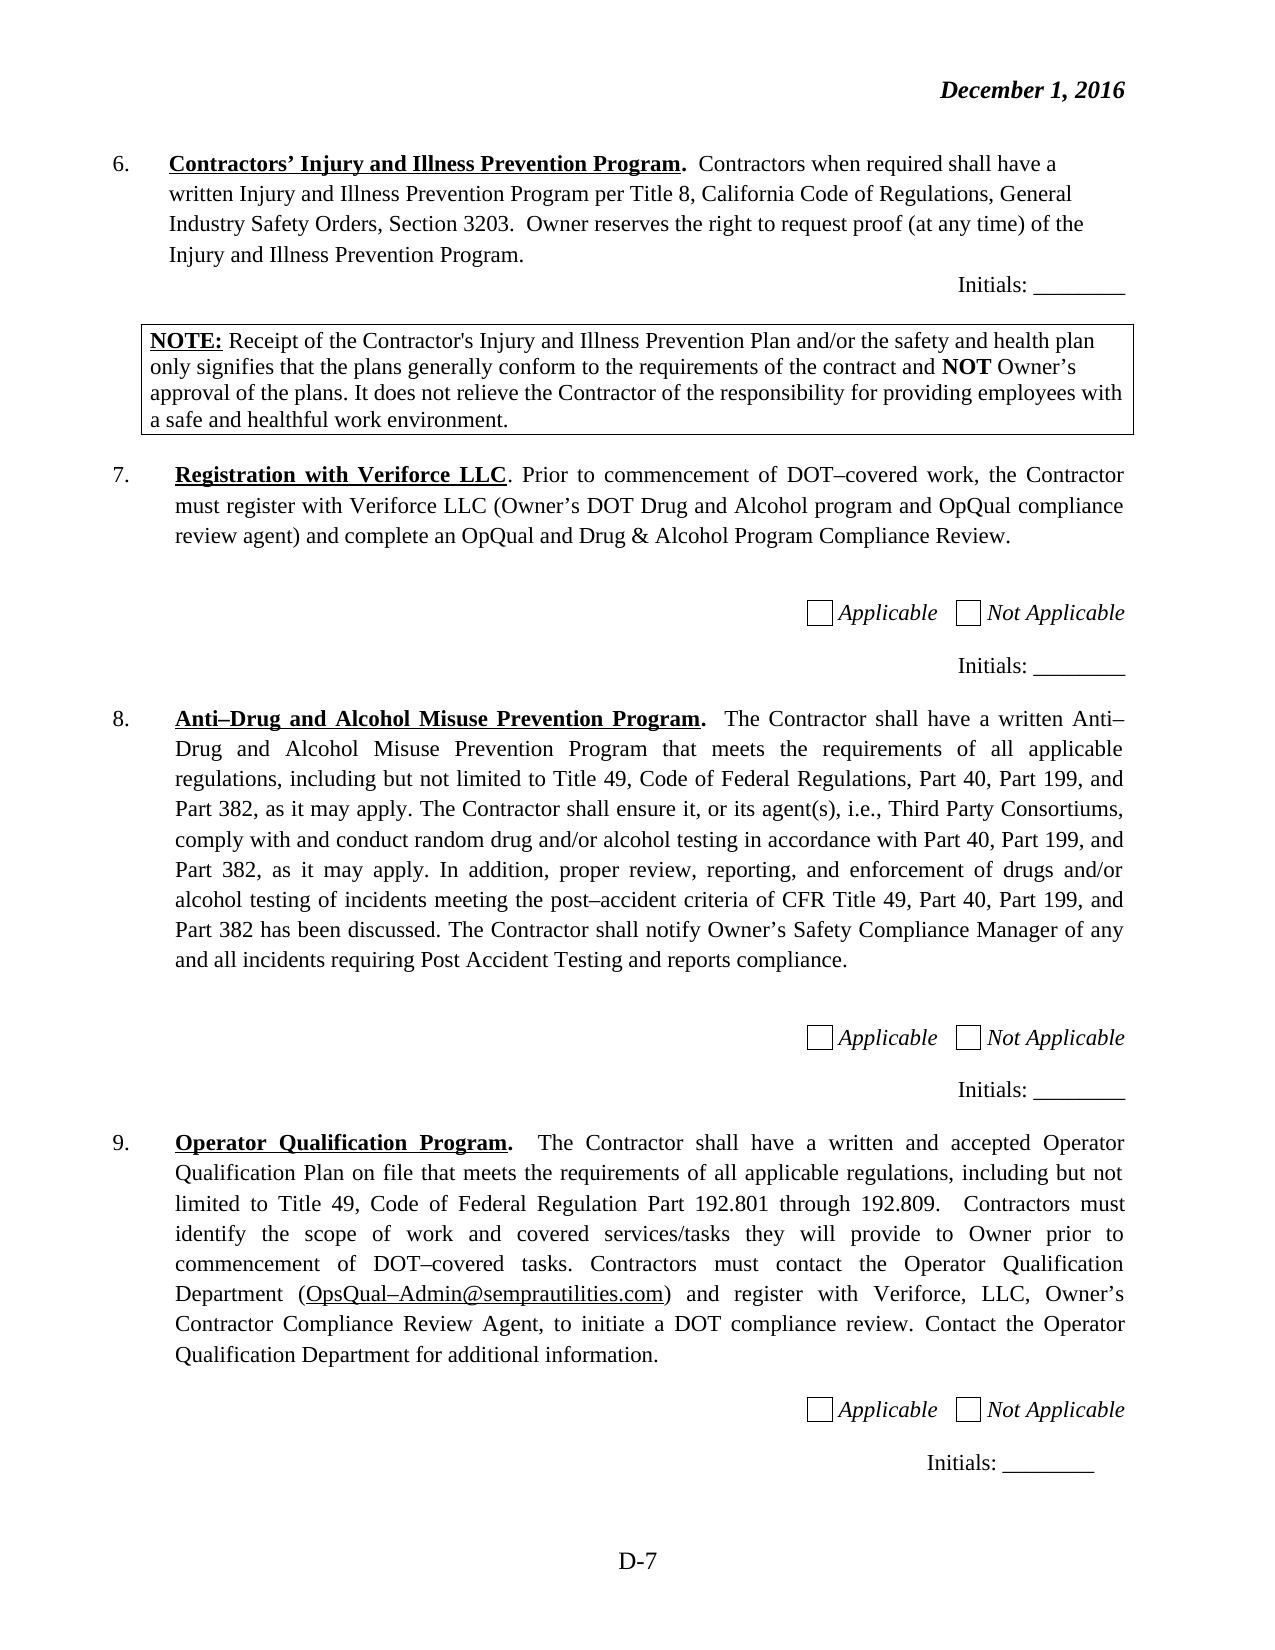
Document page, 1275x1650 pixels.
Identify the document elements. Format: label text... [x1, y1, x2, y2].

list Registration with Veriforce LLC. Prior to commencement of DOT–covered work, the Contractor must register with Veriforce LLC (Owner’s DOT Drug and Alcohol program and OpQual compliance review agent) and complete an OpQual and Drug & Alcohol Program Compliance Review. [112, 462, 1125, 548]
text Applicable Not Applicable [150, 1396, 1125, 1422]
text Applicable Not Applicable [150, 599, 1125, 626]
text NOTE: Receipt of the Contractor's Injury and Illness Prevention Plan and/or the safety and health plan only signifies that the plans generally conform to the requirements of the contract and NOT Owner’s approval of the plans. It does not relieve the Contractor of the responsibility for providing employees with a safe and healthful work environment. [142, 325, 1133, 434]
list Anti–Drug and Alcohol Misuse Prevention Program. The Contractor shall have a written Anti–Drug and Alcohol Misuse Prevention Program that meets the requirements of all applicable regulations, including but not limited to Title 49, Code of Federal Regulations, Part 40, Part 199, and Part 382, as it may apply. The Contractor shall ensure it, or its agent(s), i.e., Third Party Consortiums, comply with and conduct random drug and/or alcohol testing in accordance with Part 40, Part 199, and Part 382, as it may apply. In addition, proper review, reporting, and enforcement of drugs and/or alcohol testing of incidents meeting the post–accident criteria of CFR Title 49, Part 40, Part 199, and Part 382 has been discussed. The Contractor shall notify Owner’s Safety Compliance Manager of any and all incidents requiring Post Accident Testing and reports compliance. [112, 705, 1125, 973]
text Applicable Not Applicable [150, 1024, 1125, 1050]
text Initials: ________ [150, 652, 1125, 678]
text Initials: ________ [150, 271, 1125, 297]
list Operator Qualification Program. The Contractor shall have a written and accepted Operator Qualification Plan on file that meets the requirements of all applicable regulations, including but not limited to Title 49, Code of Federal Regulation Part 192.801 through 192.809. Contractors must identify the scope of work and covered services/tasks they will provide to Owner prior to commencement of DOT–covered tasks. Contractors must contact the Operator Qualification Department (OpsQual–Admin@semprautilities.com) and register with Veriforce, LLC, Owner’s Contractor Compliance Review Agent, to initiate a DOT compliance review. Contact the Operator Qualification Department for additional information. [112, 1129, 1125, 1367]
text Initials: ________ [150, 1077, 1125, 1103]
list Contractors’ Injury and Illness Prevention Program. Contractors when required shall have a written Injury and Illness Prevention Program per Title 8, California Code of Regulations, General Industry Safety Orders, Section 3203. Owner reserves the right to request proof (at any time) of the Injury and Illness Prevention Program. [112, 150, 1125, 267]
text Initials: ________ [712, 1449, 1125, 1475]
